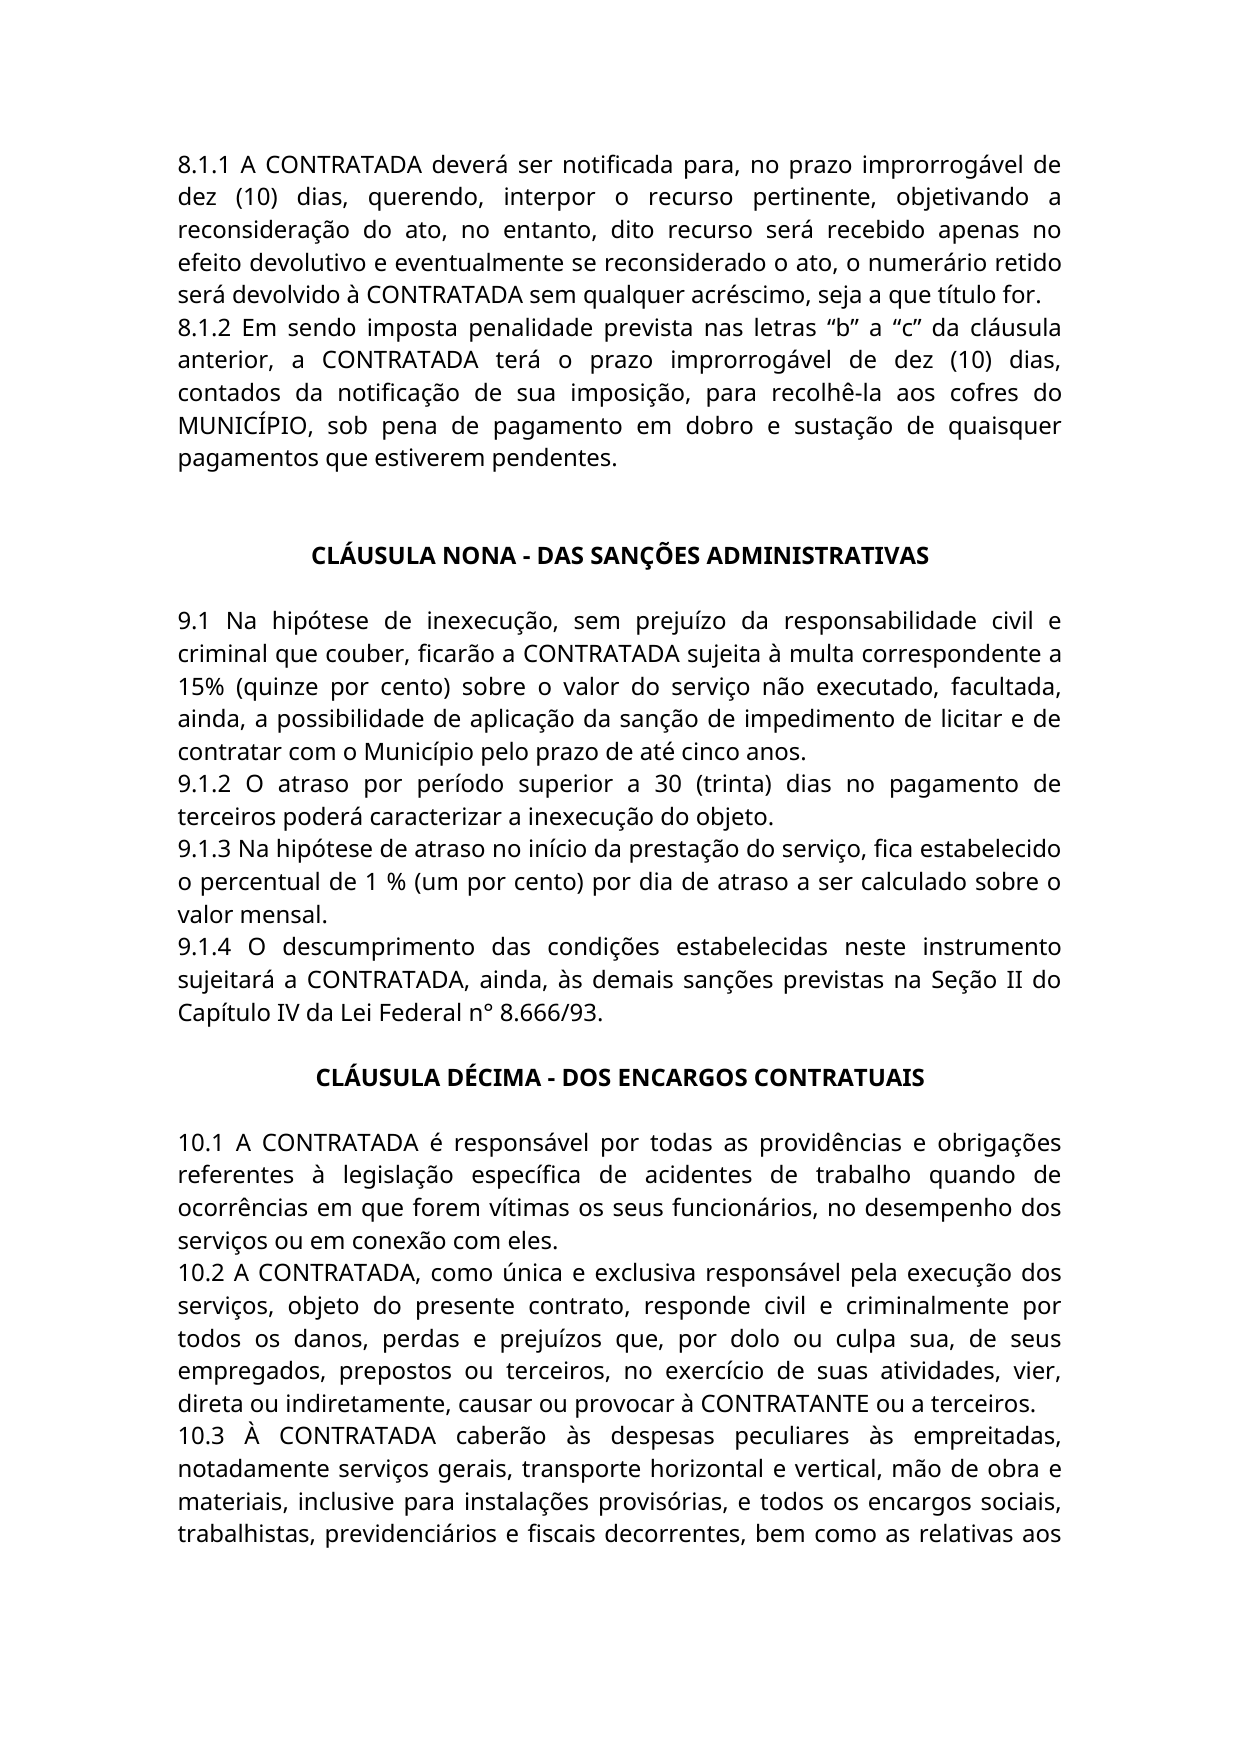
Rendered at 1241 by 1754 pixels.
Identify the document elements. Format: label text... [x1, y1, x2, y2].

text 9.1.2 O atraso por período superior a 30 (trinta) dias no pagamento de terceiros poderá caracterizar a inexecução do objeto. [177, 767, 1063, 832]
text CLÁUSULA NONA - DAS SANÇÕES ADMINISTRATIVAS [177, 539, 1063, 571]
text 8.1.1 A CONTRATADA deverá ser notificada para, no prazo improrrogável de dez (10) dias, querendo, interpor o recurso pertinente, objetivando a reconsideração do ato, no entanto, dito recurso será recebido apenas no efeito devolutivo e eventualmente se reconsiderado o ato, o numerário retido será devolvido à CONTRATADA sem qualquer acréscimo, seja a que título for. [177, 148, 1063, 311]
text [177, 1419, 1063, 1549]
text 8.1.2 Em sendo imposta penalidade prevista nas letras “b” a “c” da cláusula anterior, a CONTRATADA terá o prazo improrrogável de dez (10) dias, contados da notificação de sua imposição, para recolhê-la aos cofres do MUNICÍPIO, sob pena de pagamento em dobro e sustação de quaisquer pagamentos que estiverem pendentes. [177, 311, 1063, 474]
text CONTRATADA é responsável por todas as providências e obrigações referentes à legislação específica de acidentes de trabalho quando de ocorrências em que forem vítimas os seus funcionários, no desempenho dos serviços ou em conexão com eles. [177, 1126, 1063, 1256]
text 9.1.3 Na hipótese de atraso no início da prestação do serviço, fica estabelecido o percentual de 1 % (um por cento) por dia de atraso a ser calculado sobre o valor mensal. [177, 832, 1063, 930]
text CLÁUSULA DÉCIMA - DOS ENCARGOS CONTRATUAIS [177, 1061, 1063, 1093]
text 9.1.4 O descumprimento das condições estabelecidas neste instrumento sujeitará a CONTRATADA, ainda, às demais sanções previstas na Seção II do Capítulo IV da Lei Federal n° 8.666/93. [177, 930, 1063, 1028]
text CONTRATADA, como única e exclusiva responsável pela execução dos serviços, objeto do presente contrato, responde civil e criminalmente por todos os danos, perdas e prejuízos que, por dolo ou culpa sua, de seus empregados, prepostos ou terceiros, no exercício de suas atividades, vier, direta ou indiretamente, causar ou provocar à CONTRATANTE ou a terceiros. [177, 1256, 1063, 1419]
text 9.1 Na hipótese de inexecução, sem prejuízo da responsabilidade civil e criminal que couber, ficarão a CONTRATADA sujeita à multa correspondente a 15% (quinze por cento) sobre o valor do serviço não executado, facultada, ainda, a possibilidade de aplicação da sanção de impedimento de licitar e de contratar com o Município pelo prazo de até cinco anos. [177, 604, 1063, 767]
